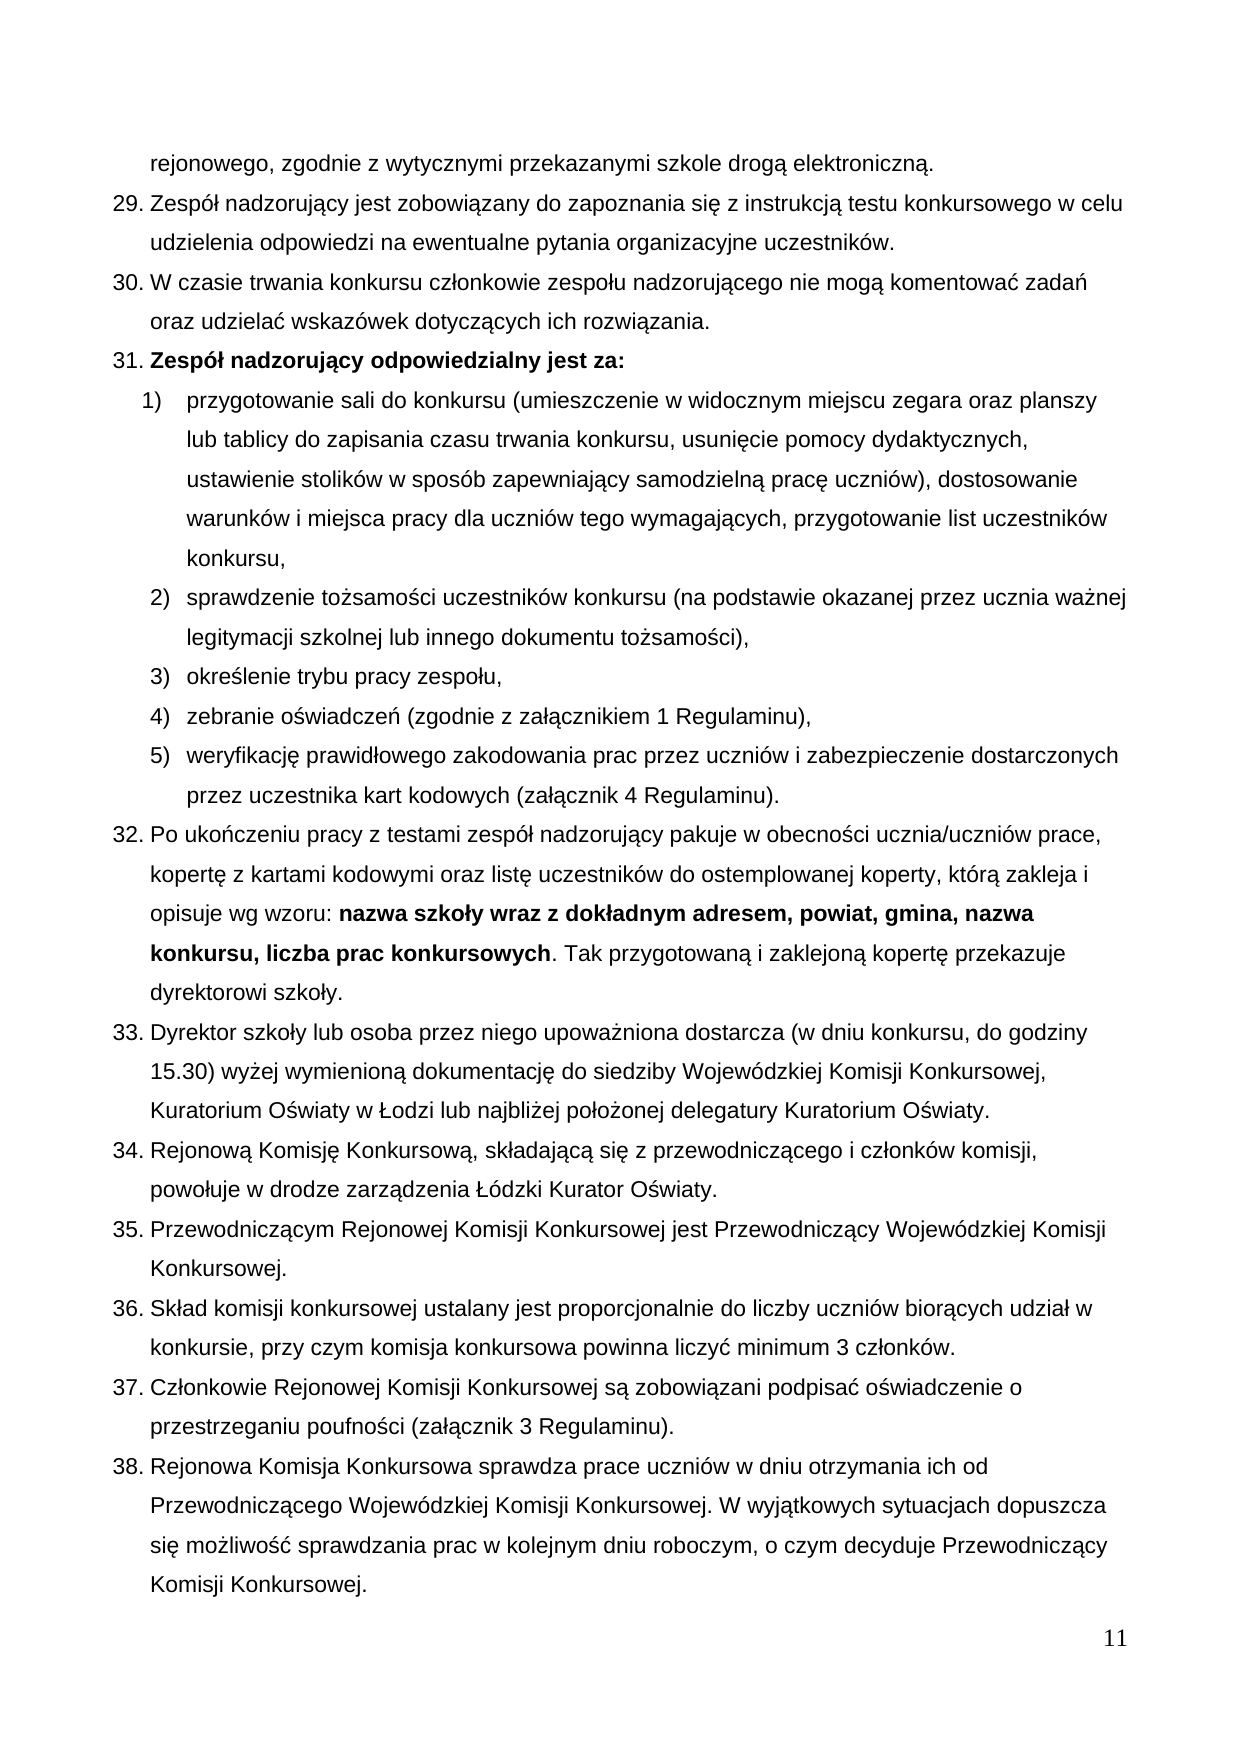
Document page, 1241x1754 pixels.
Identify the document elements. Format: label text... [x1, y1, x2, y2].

list Zespół nadzorujący odpowiedzialny jest za: [112, 347, 1128, 374]
list Skład komisji konkursowej ustalany jest proporcjonalnie do liczby uczniów biorących udział w konkursie, przy czym komisja konkursowa powinna liczyć minimum 3 członków. [112, 1295, 1128, 1361]
list Przewodniczącym Rejonowej Komisji Konkursowej jest Przewodniczący Wojewódzkiej Komisji Konkursowej. [112, 1216, 1128, 1282]
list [112, 150, 1128, 176]
list Rejonową Komisję Konkursową, składającą się z przewodniczącego i członków komisji, powołuje w drodze zarządzenia Łódzki Kurator Oświaty. [112, 1137, 1128, 1203]
list Po ukończeniu pracy z testami zespół nadzorujący pakuje w obecności ucznia/uczniów prace, kopertę z kartami kodowymi oraz listę uczestników do ostemplowanej koperty, którą zakleja i opisuje wg wzoru: nazwa szkoły wraz z dokładnym adresem, powiat, gmina, nazwa konkursu, liczba prac konkursowych. Tak przygotowaną i zaklejoną kopertę przekazuje dyrektorowi szkoły. [112, 821, 1128, 1005]
list Dyrektor szkoły lub osoba przez niego upoważniona dostarcza (w dniu konkursu, do godziny 15.30) wyżej wymienioną dokumentację do siedziby Wojewódzkiej Komisji Konkursowej, Kuratorium Oświaty w Łodzi lub najbliżej położonej delegatury Kuratorium Oświaty. [112, 1018, 1128, 1124]
list sprawdzenie tożsamości uczestników konkursu (na podstawie okazanej przez ucznia ważnej legitymacji szkolnej lub innego dokumentu tożsamości), [150, 584, 1128, 650]
list zebranie oświadczeń (zgodnie z załącznikiem 1 Regulaminu), [150, 703, 1128, 729]
list Członkowie Rejonowej Komisji Konkursowej są zobowiązani podpisać oświadczenie o przestrzeganiu poufności (załącznik 3 Regulaminu). [112, 1374, 1128, 1440]
list Zespół nadzorujący jest zobowiązany do zapoznania się z instrukcją testu konkursowego w celu udzielenia odpowiedzi na ewentualne pytania organizacyjne uczestników. [112, 189, 1128, 255]
list Rejonowa Komisja Konkursowa sprawdza prace uczniów w dniu otrzymania ich od Przewodniczącego Wojewódzkiej Komisji Konkursowej. W wyjątkowych sytuacjach dopuszcza się możliwość sprawdzania prac w kolejnym dniu roboczym, o czym decyduje Przewodniczący Komisji Konkursowej. [112, 1453, 1128, 1598]
list weryfikację prawidłowego zakodowania prac przez uczniów i zabezpieczenie dostarczonych przez uczestnika kart kodowych (załącznik 4 Regulaminu). [150, 742, 1128, 808]
list określenie trybu pracy zespołu, [150, 663, 1128, 689]
list przygotowanie sali do konkursu (umieszczenie w widocznym miejscu zegara oraz planszy lub tablicy do zapisania czasu trwania konkursu, usunięcie pomocy dydaktycznych, ustawienie stolików w sposób zapewniający samodzielną pracę uczniów), dostosowanie warunków i miejsca pracy dla uczniów tego wymagających, przygotowanie list uczestników konkursu, [141, 387, 1128, 571]
list W czasie trwania konkursu członkowie zespołu nadzorującego nie mogą komentować zadań oraz udzielać wskazówek dotyczących ich rozwiązania. [112, 268, 1128, 334]
